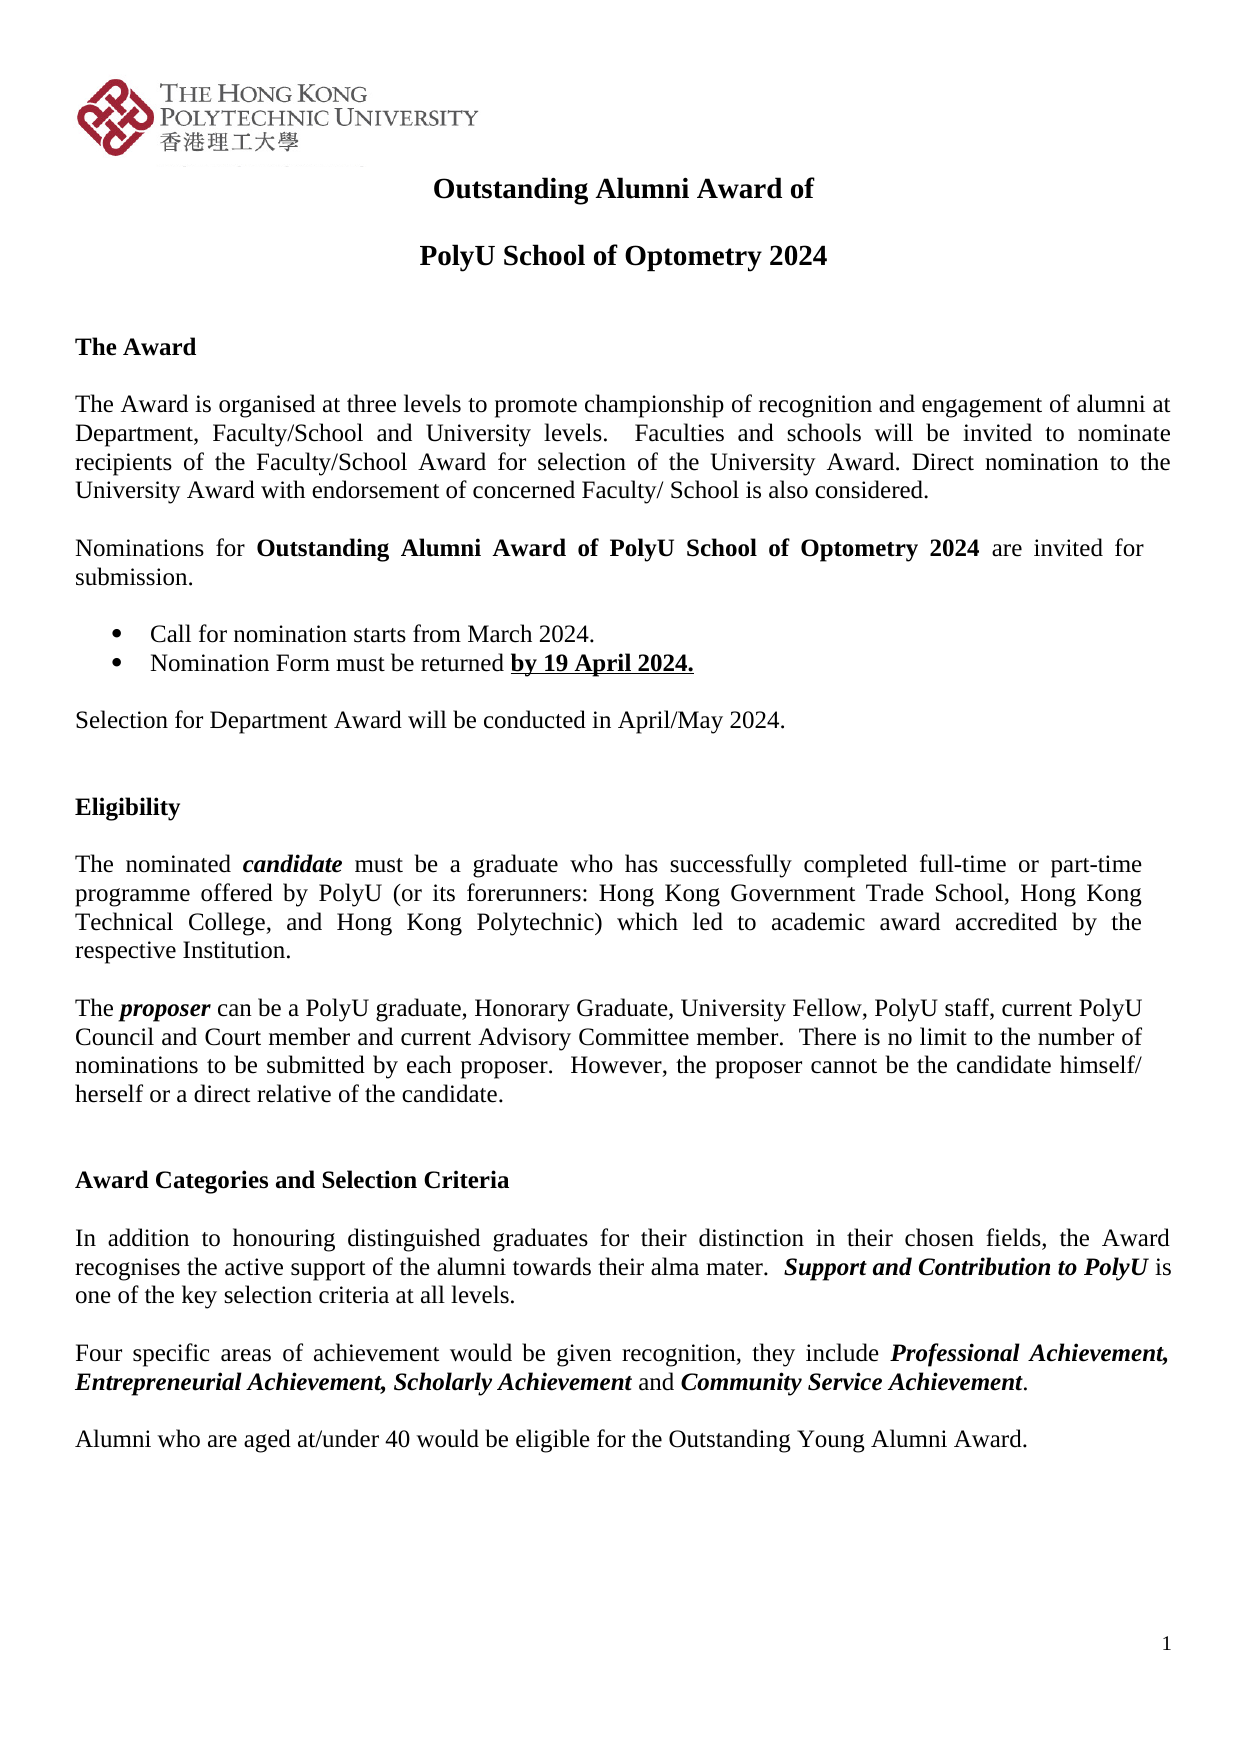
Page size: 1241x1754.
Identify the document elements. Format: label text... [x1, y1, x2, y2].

text Outstanding Alumni Award of [75, 171, 1172, 205]
picture [0, 2, 524, 167]
text Four specific areas of achievement would be given recognition, they include Professional Achievement, Entrepreneurial Achievement, Scholarly Achievement and Community Service Achievement. [75, 1338, 1172, 1396]
text Eligibility [75, 792, 1143, 821]
text PolyU School of Optometry 2024 [75, 238, 1172, 272]
text Nominations for Outstanding Alumni Award of PolyU School of Optometry 2024 are invited for submission. [75, 533, 1143, 591]
text In addition to honouring distinguished graduates for their distinction in their chosen fields, the Award recognises the active support of the alumni towards their alma mater. Support and Contribution to PolyU is one of the key selection criteria at all levels. [75, 1223, 1172, 1309]
text Selection for Department Award will be conducted in April/May 2024. [75, 706, 1143, 734]
list Call for nomination starts from March 2024. [112, 619, 1143, 648]
text The nominated candidate must be a graduate who has successfully completed full-time or part-time programme offered by PolyU (or its forerunners: Hong Kong Government Trade School, Hong Kong Technical College, and Hong Kong Polytechnic) which led to academic award accredited by the respective Institution. [75, 849, 1143, 964]
text The proposer can be a PolyU graduate, Honorary Graduate, University Fellow, PolyU staff, current PolyU Council and Court member and current Advisory Committee member. There is no limit to the number of nominations to be submitted by each proposer. However, the proposer cannot be the candidate himself/ herself or a direct relative of the candidate. [75, 993, 1143, 1108]
text Award Categories and Selection Criteria [75, 1166, 1143, 1194]
text The Award is organised at three levels to promote championship of recognition and engagement of alumni at Department, Faculty/School and University levels. Faculties and schools will be invited to nominate recipients of the Faculty/School Award for selection of the University Award. Direct nomination to the University Award with endorsement of concerned Faculty/ School is also considered. [75, 389, 1172, 504]
text Alumni who are aged at/under 40 would be eligible for the Outstanding Young Alumni Award. [75, 1424, 1172, 1453]
list Nomination Form must be returned by 19 April 2024. [112, 648, 1143, 677]
text The Award [75, 332, 1172, 361]
